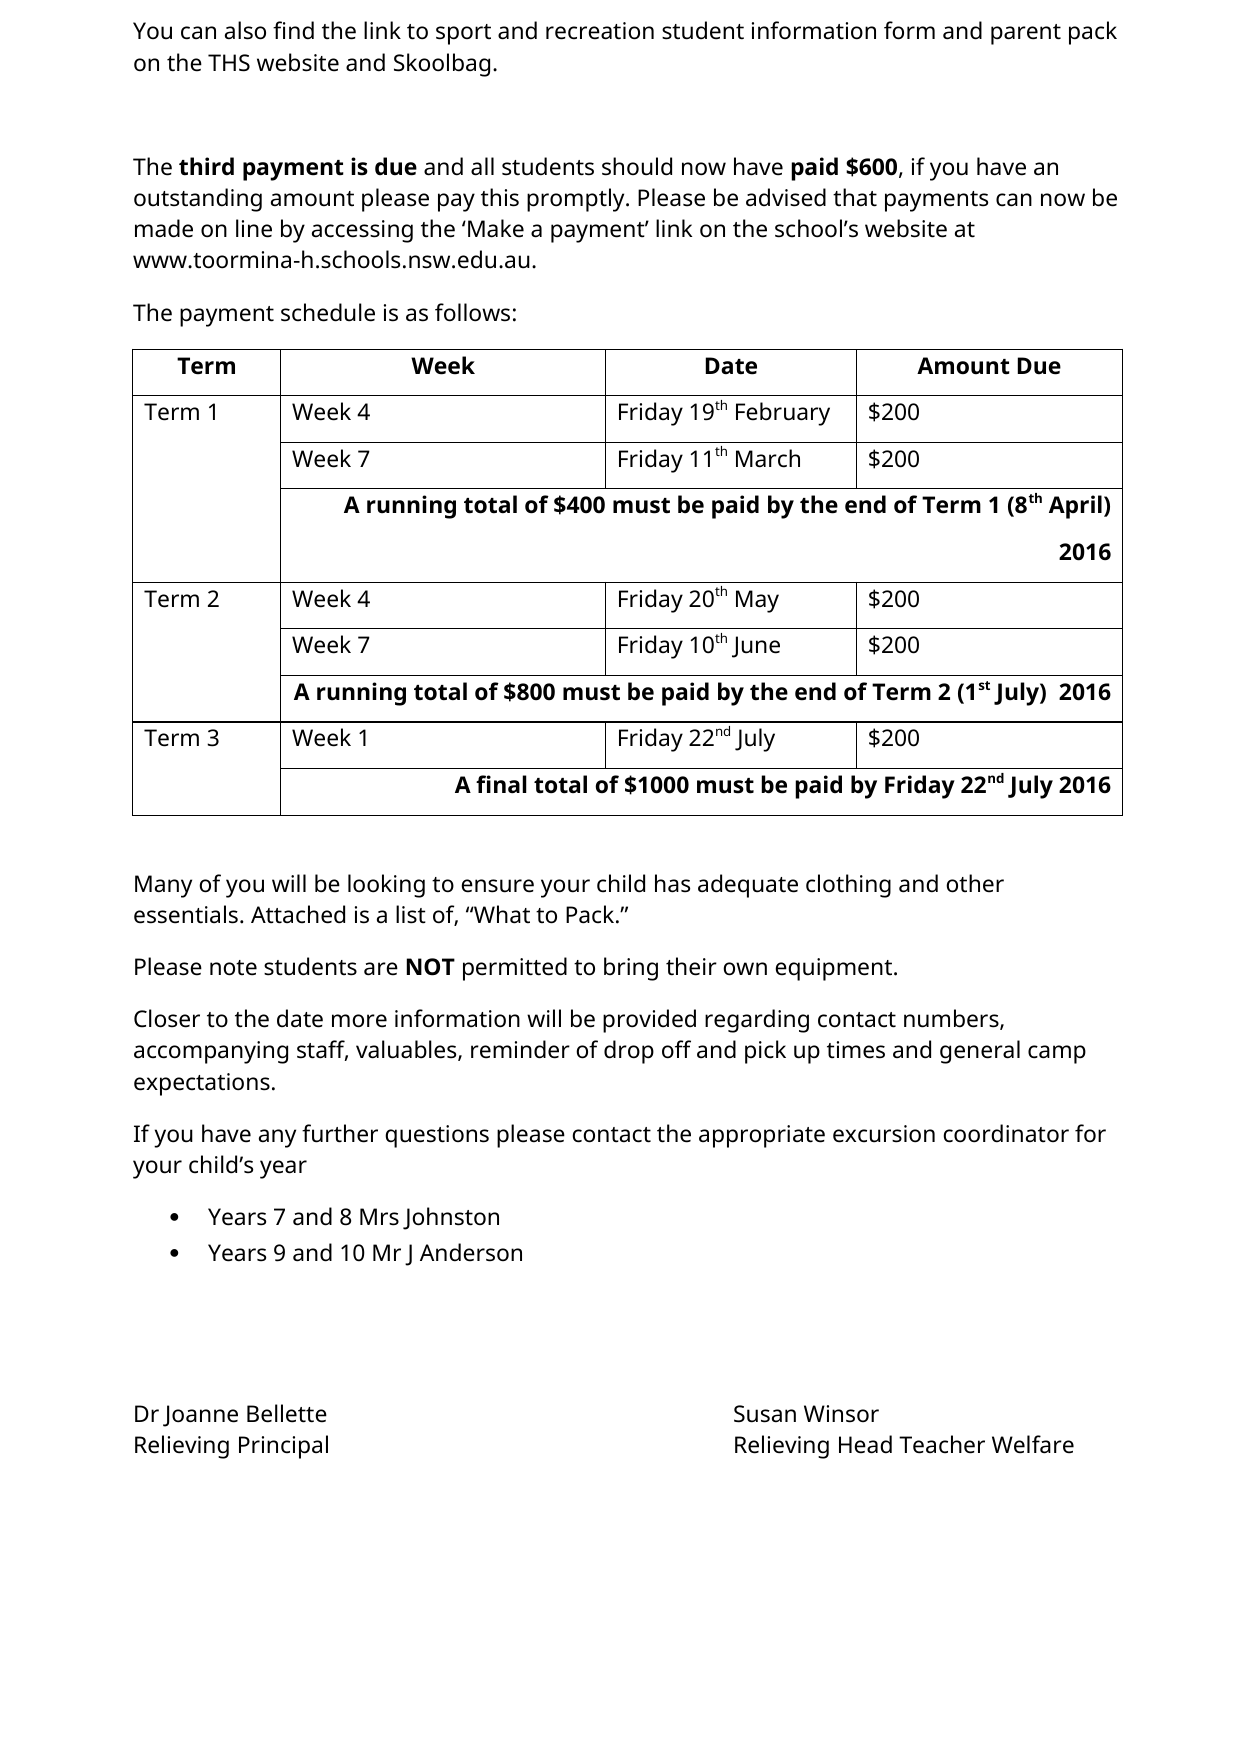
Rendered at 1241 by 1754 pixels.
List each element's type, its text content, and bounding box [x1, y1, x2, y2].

table_cell Term 2 [133, 583, 280, 721]
text The payment schedule is as follows: [133, 296, 1122, 328]
table_header Date [606, 350, 856, 395]
table_cell Week 4 [281, 396, 605, 442]
table_cell $200 [857, 396, 1122, 442]
text You can also find the link to sport and recreation student information form and parent pack on the THS website and Skoolbag. [133, 15, 1122, 78]
table_cell $200 [857, 443, 1122, 488]
table_cell Week 7 [281, 629, 605, 675]
table_cell Friday 19th February [606, 396, 856, 442]
table_cell Week 1 [281, 723, 605, 768]
text Dr Joanne Bellette Susan Winsor [133, 1398, 1122, 1429]
table_cell Term 3 [133, 723, 280, 814]
table_cell Friday 20th May [606, 583, 856, 628]
table_cell Friday 22nd July [606, 723, 856, 768]
table_header Term [133, 350, 280, 395]
text Please note students are NOT permitted to bring their own equipment. [133, 951, 1122, 982]
table_cell A running total of $400 must be paid by the end of Term 1 (8th April) 2016 [281, 489, 1122, 582]
text The third payment is due and all students should now have paid $600, if you have an outstanding amount please pay this promptly. Please be advised that payments can now be made on line by accessing the ‘Make a payment’ link on the school’s website at www.toormina-h.schools.nsw.edu.au. [133, 151, 1122, 276]
table_header Amount Due [857, 350, 1122, 395]
text Many of you will be looking to ensure your child has adequate clothing and other essentials. Attached is a list of, “What to Pack.” [133, 868, 1122, 930]
table_cell Friday 11th March [606, 443, 856, 488]
list Years 7 and 8 Mrs Johnston [170, 1201, 1122, 1232]
table_cell $200 [857, 723, 1122, 768]
table_cell $200 [857, 629, 1122, 675]
list Years 9 and 10 Mr J Anderson [170, 1237, 1122, 1268]
table_cell Friday 10th June [606, 629, 856, 675]
table_cell A final total of $1000 must be paid by Friday 22nd July 2016 [281, 769, 1122, 814]
table_cell $200 [857, 583, 1122, 628]
table_header Week [281, 350, 605, 395]
table_cell Term 1 [133, 396, 280, 582]
table_cell A running total of $800 must be paid by the end of Term 2 (1st July) 2016 [281, 676, 1122, 721]
text If you have any further questions please contact the appropriate excursion coordinator for your child’s year [133, 1118, 1122, 1180]
text Closer to the date more information will be provided regarding contact numbers, accompanying staff, valuables, reminder of drop off and pick up times and general camp expectations. [133, 1003, 1122, 1097]
table_cell Week 7 [281, 443, 605, 488]
table_cell Week 4 [281, 583, 605, 628]
text Relieving Principal Relieving Head Teacher Welfare [133, 1429, 1122, 1460]
